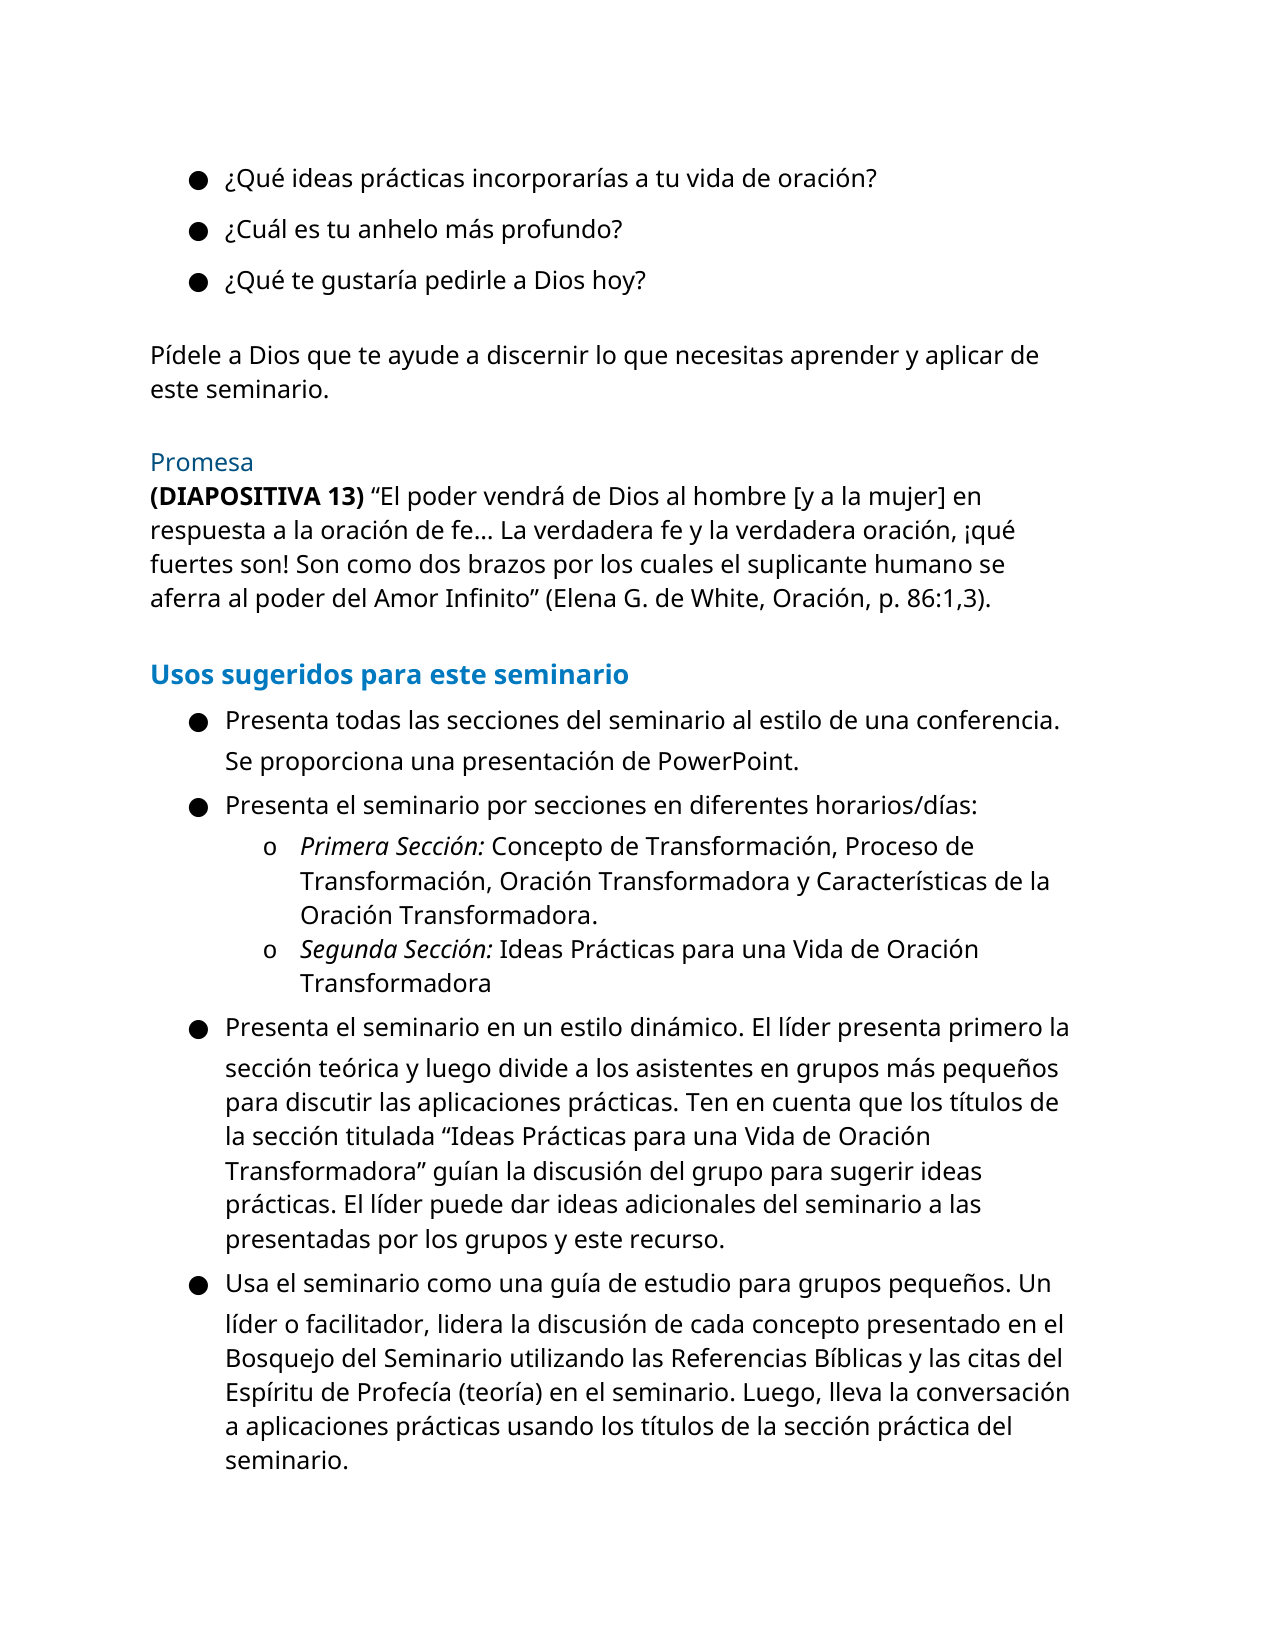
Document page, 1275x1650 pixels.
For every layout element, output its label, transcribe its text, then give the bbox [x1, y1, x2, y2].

list Usa el seminario como una guía de estudio para grupos pequeños. Un líder o facilitador, lidera la discusión de cada concepto presentado en el Bosquejo del Seminario utilizando las Referencias Bíblicas y las citas del Espíritu de Profecía (teoría) en el seminario. Luego, lleva la conversación a aplicaciones prácticas usando los títulos de la sección práctica del seminario. [187, 1255, 1080, 1477]
list Segunda Sección: Ideas Prácticas para una Vida de Oración Transformadora [262, 931, 1080, 1000]
list ¿Qué te gustaría pedirle a Dios hoy? [187, 252, 1080, 304]
subtitle Promesa [150, 444, 1080, 478]
list Presenta el seminario por secciones en diferentes horarios/días: [187, 778, 1080, 829]
list Presenta el seminario en un estilo dinámico. El líder presenta primero la sección teórica y luego divide a los asistentes en grupos más pequeños para discutir las aplicaciones prácticas. Ten en cuenta que los títulos de la sección titulada “Ideas Prácticas para una Vida de Oración Transformadora” guían la discusión del grupo para sugerir ideas prácticas. El líder puede dar ideas adicionales del seminario a las presentadas por los grupos y este recurso. [187, 1000, 1080, 1255]
text (DIAPOSITIVA 13) “El poder vendrá de Dios al hombre [y a la mujer] en respuesta a la oración de fe… La verdadera fe y la verdadera oración, ¡qué fuertes son! Son como dos brazos por los cuales el suplicante humano se aferra al poder del Amor Infinito” (Elena G. de White, Oración, p. 86:1,3). [150, 478, 1080, 614]
text Usos sugeridos para este seminario [150, 619, 1080, 692]
list Presenta todas las secciones del seminario al estilo de una conferencia. Se proporciona una presentación de PowerPoint. [187, 692, 1080, 778]
text Pídele a Dios que te ayude a discernir lo que necesitas aprender y aplicar de este seminario. [150, 338, 1080, 406]
list ¿Qué ideas prácticas incorporarías a tu vida de oración? [187, 150, 1080, 201]
list Primera Sección: Concepto de Transformación, Proceso de Transformación, Oración Transformadora y Características de la Oración Transformadora. [262, 829, 1080, 931]
list ¿Cuál es tu anhelo más profundo? [187, 201, 1080, 252]
